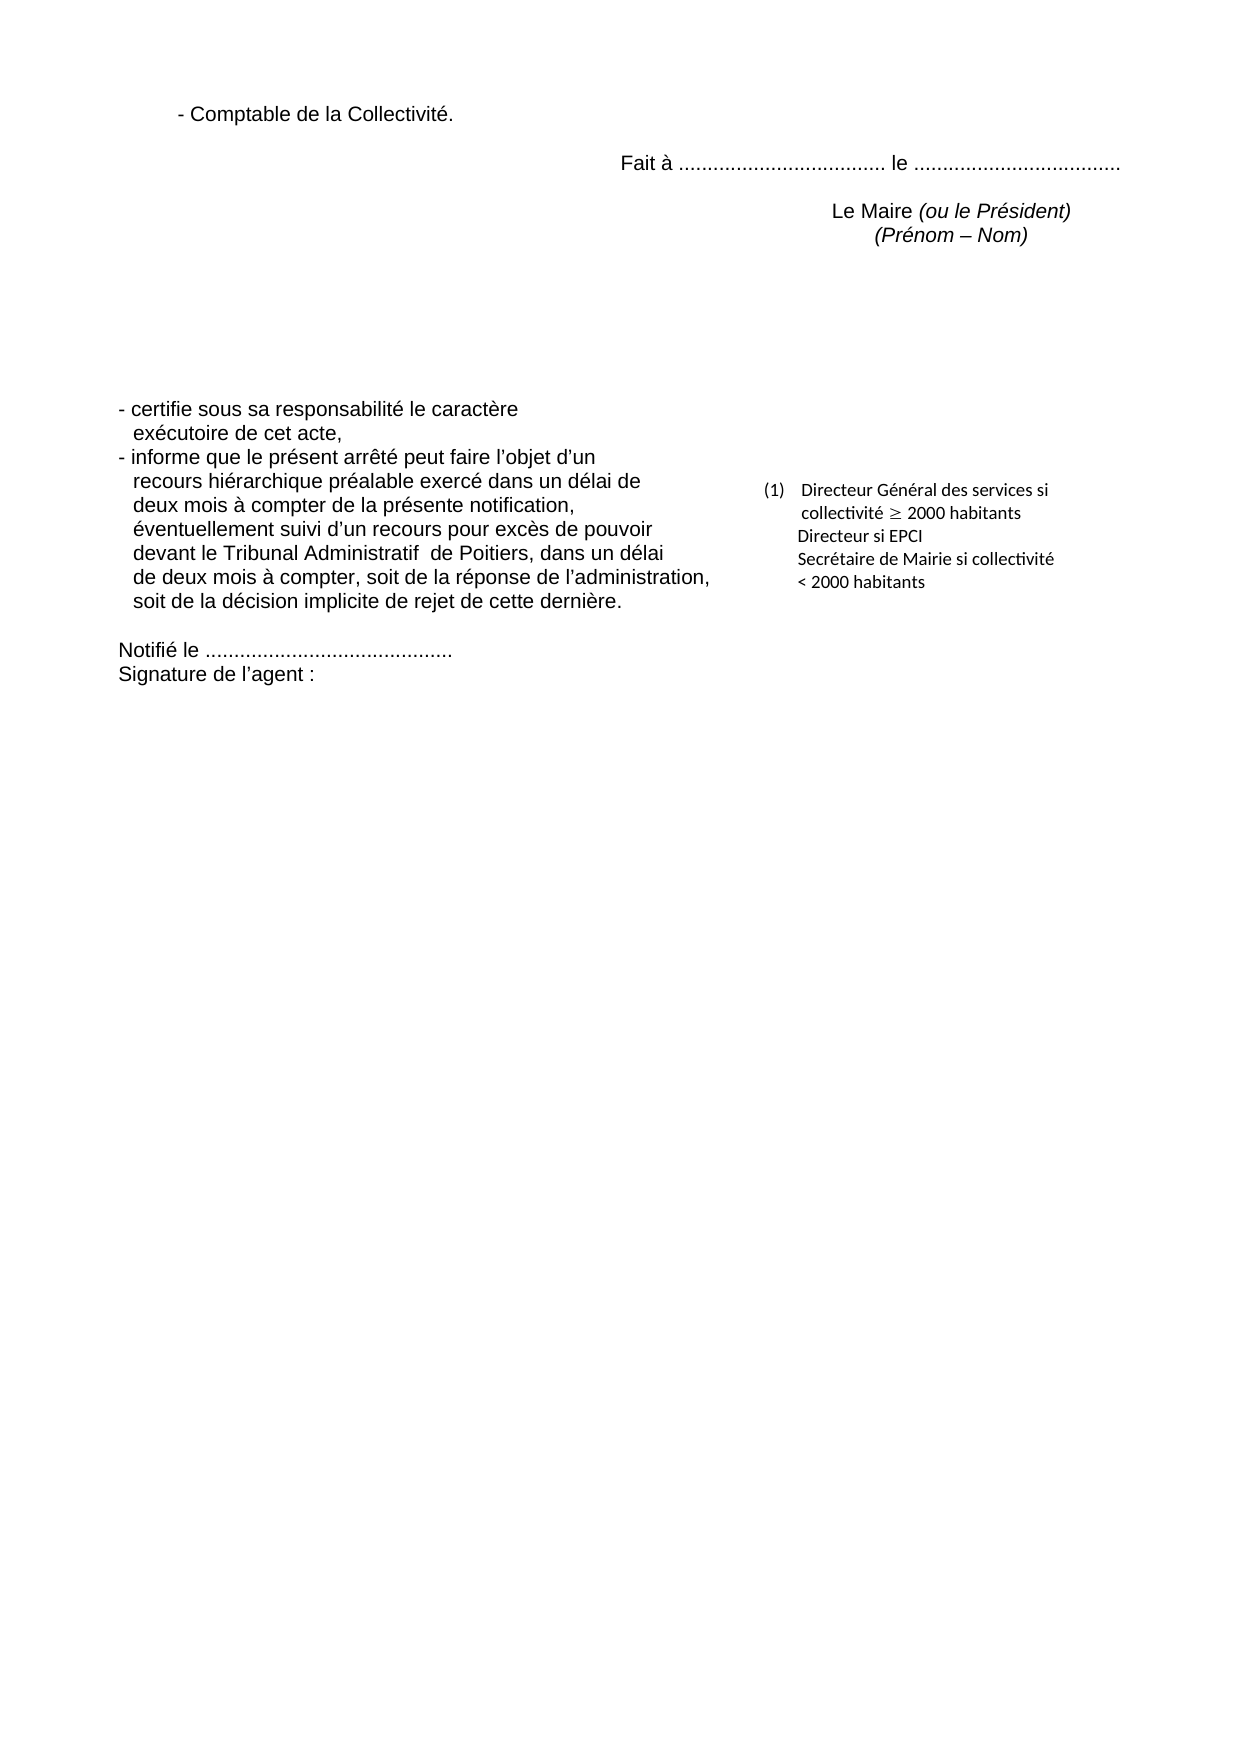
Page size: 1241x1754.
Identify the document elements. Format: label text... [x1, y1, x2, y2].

text éventuellement suivi d’un recours pour excès de pouvoir [118, 517, 748, 541]
text - Comptable de la Collectivité. [177, 102, 1122, 126]
text - certifie sous sa responsabilité le caractère [118, 397, 1122, 421]
text Le Maire (ou le Président) [561, 199, 1122, 223]
text deux mois à compter de la présente notification, [118, 493, 748, 517]
text Notifié le ........................................... [118, 638, 1122, 662]
text Fait à .................................... le .................................... [561, 151, 1122, 175]
text - informe que le présent arrêté peut faire l’objet d’un [118, 445, 1122, 469]
text soit de la décision implicite de rejet de cette dernière. [118, 589, 1122, 613]
text Signature de l’agent : [118, 662, 1122, 686]
list recours hiérarchique préalable exercé dans un délai de [118, 469, 1122, 493]
text exécutoire de cet acte, [133, 421, 1122, 445]
text (Prénom – Nom) [561, 223, 1122, 247]
text de deux mois à compter, soit de la réponse de l’administration, [118, 565, 748, 589]
text devant le Tribunal Administratif de Poitiers, dans un délai [118, 541, 748, 565]
